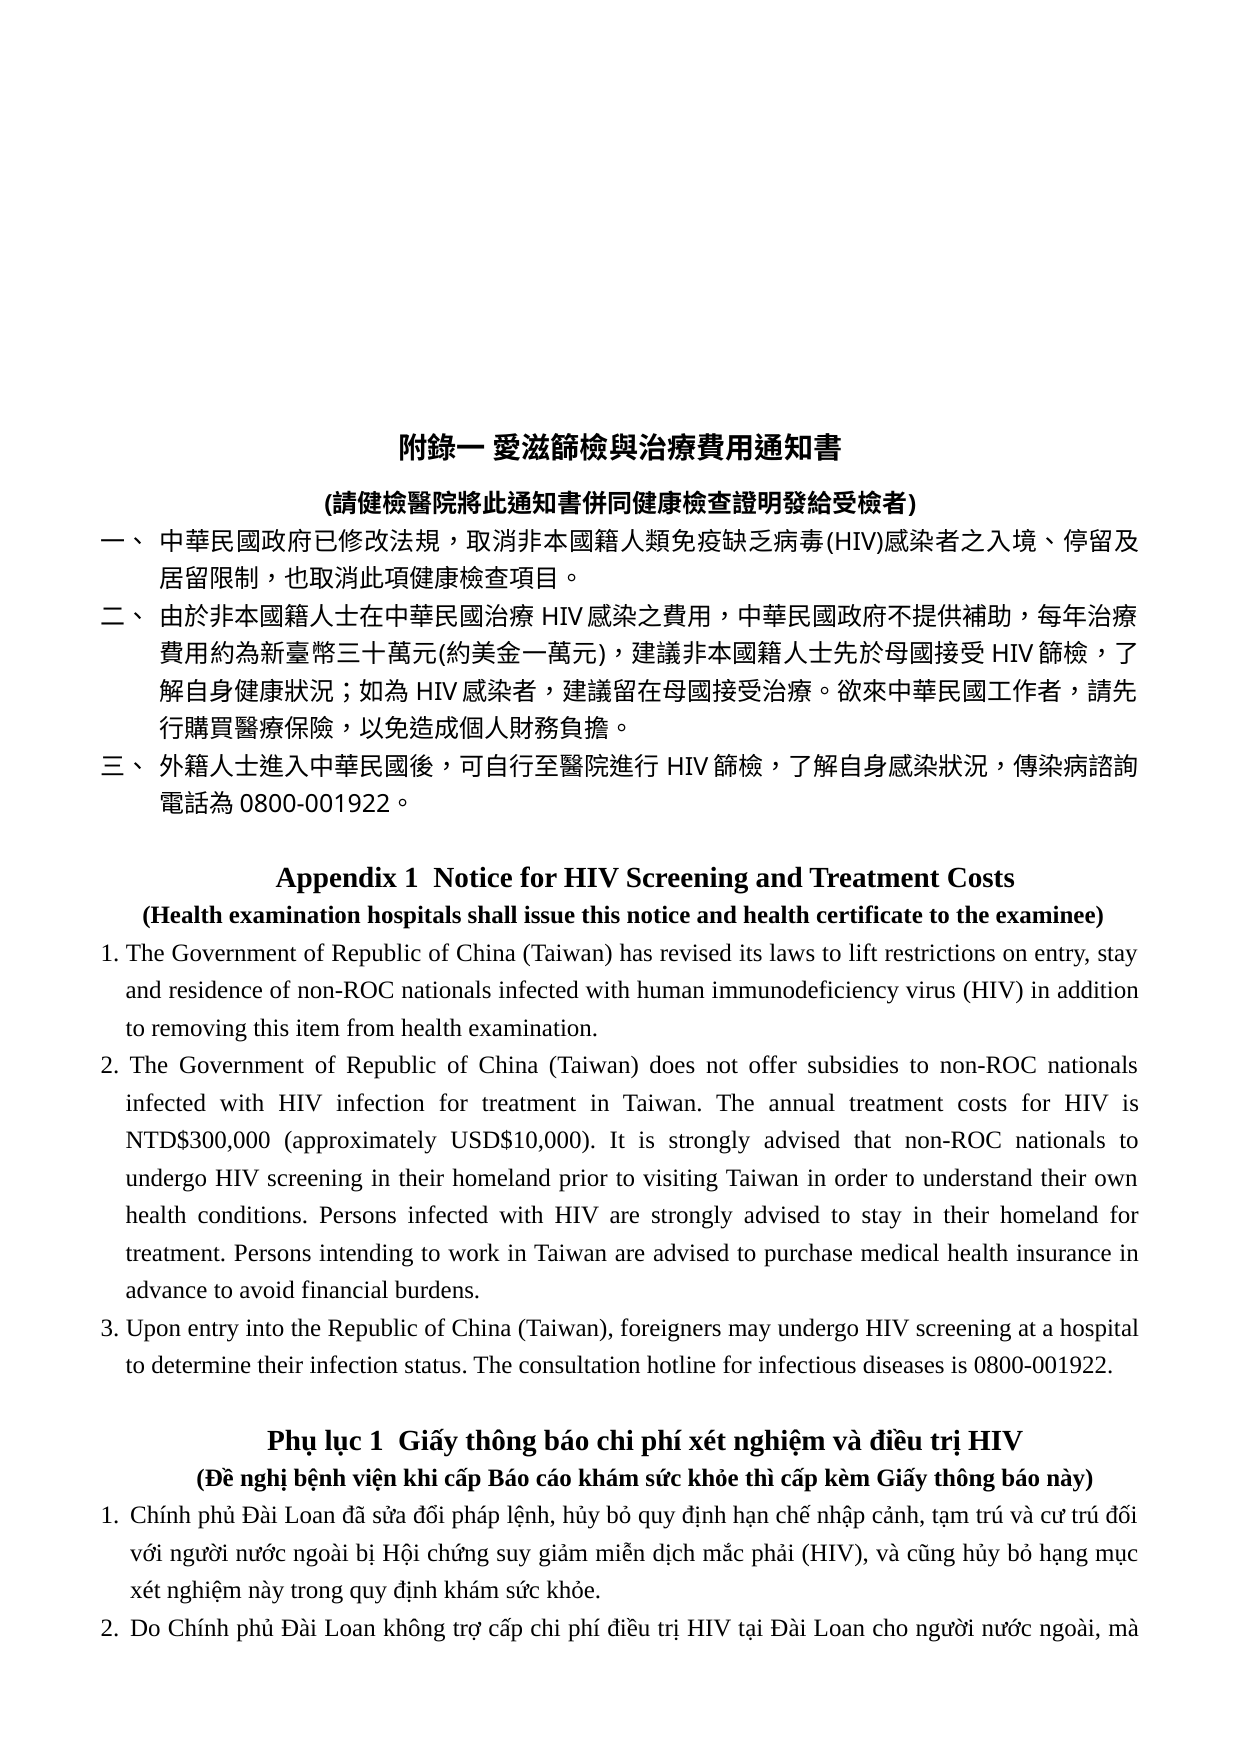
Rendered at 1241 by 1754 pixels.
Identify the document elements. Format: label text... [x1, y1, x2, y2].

text Phụ lục 1 Giấy thông báo chi phí xét nghiệm và điều trị HIV [150, 1421, 1140, 1458]
text Appendix 1 Notice for HIV Screening and Treatment Costs [150, 858, 1140, 896]
text 1. Chính phủ Đài Loan đã sửa đổi pháp lệnh, hủy bỏ quy định hạn chế nhập cảnh, tạm trú và cư trú đối với người nước ngoài bị Hội chứng suy giảm miễn dịch mắc phải (HIV), và cũng hủy bỏ hạng mục xét nghiệm này trong quy định khám sức khỏe. [100, 1496, 1140, 1608]
text 3. Upon entry into the Republic of China (Taiwan), foreigners may undergo HIV screening at a hospital to determine their infection status. The consultation hotline for infectious diseases is 0800-001922. [100, 1308, 1140, 1383]
text 1. The Government of Republic of China (Taiwan) has revised its laws to lift restrictions on entry, stay and residence of non-ROC nationals infected with human immunodeficiency virus (HIV) in addition to removing this item from health examination. [100, 933, 1140, 1046]
text (請健檢醫院將此通知書併同健康檢查證明發給受檢者) [100, 483, 1140, 521]
list 外籍人士進入中華民國後，可自行至醫院進行HIV篩檢，了解自身感染狀況，傳染病諮詢電話為0800-001922。 [100, 746, 1140, 821]
text (Health examination hospitals shall issue this notice and health certificate to the examinee) [100, 896, 1140, 933]
text (Đề nghị bệnh viện khi cấp Báo cáo khám sức khỏe thì cấp kèm Giấy thông báo này) [150, 1458, 1140, 1496]
text 附錄一 愛滋篩檢與治療費用通知書 [100, 408, 1140, 483]
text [100, 1608, 1140, 1646]
list 由於非本國籍人士在中華民國治療HIV感染之費用，中華民國政府不提供補助，每年治療費用約為新臺幣三十萬元(約美金一萬元)，建議非本國籍人士先於母國接受HIV篩檢，了解自身健康狀況；如為HIV感染者，建議留在母國接受治療。欲來中華民國工作者，請先行購買醫療保險，以免造成個人財務負擔。 [100, 596, 1140, 746]
text 2. The Government of Republic of China (Taiwan) does not offer subsidies to non-ROC nationals infected with HIV infection for treatment in Taiwan. The annual treatment costs for HIV is NTD$300,000 (approximately USD$10,000). It is strongly advised that non-ROC nationals to undergo HIV screening in their homeland prior to visiting Taiwan in order to understand their own health conditions. Persons infected with HIV are strongly advised to stay in their homeland for treatment. Persons intending to work in Taiwan are advised to purchase medical health insurance in advance to avoid financial burdens. [100, 1046, 1140, 1308]
list 中華民國政府已修改法規，取消非本國籍人類免疫缺乏病毒(HIV)感染者之入境、停留及居留限制，也取消此項健康檢查項目。 [100, 521, 1140, 596]
